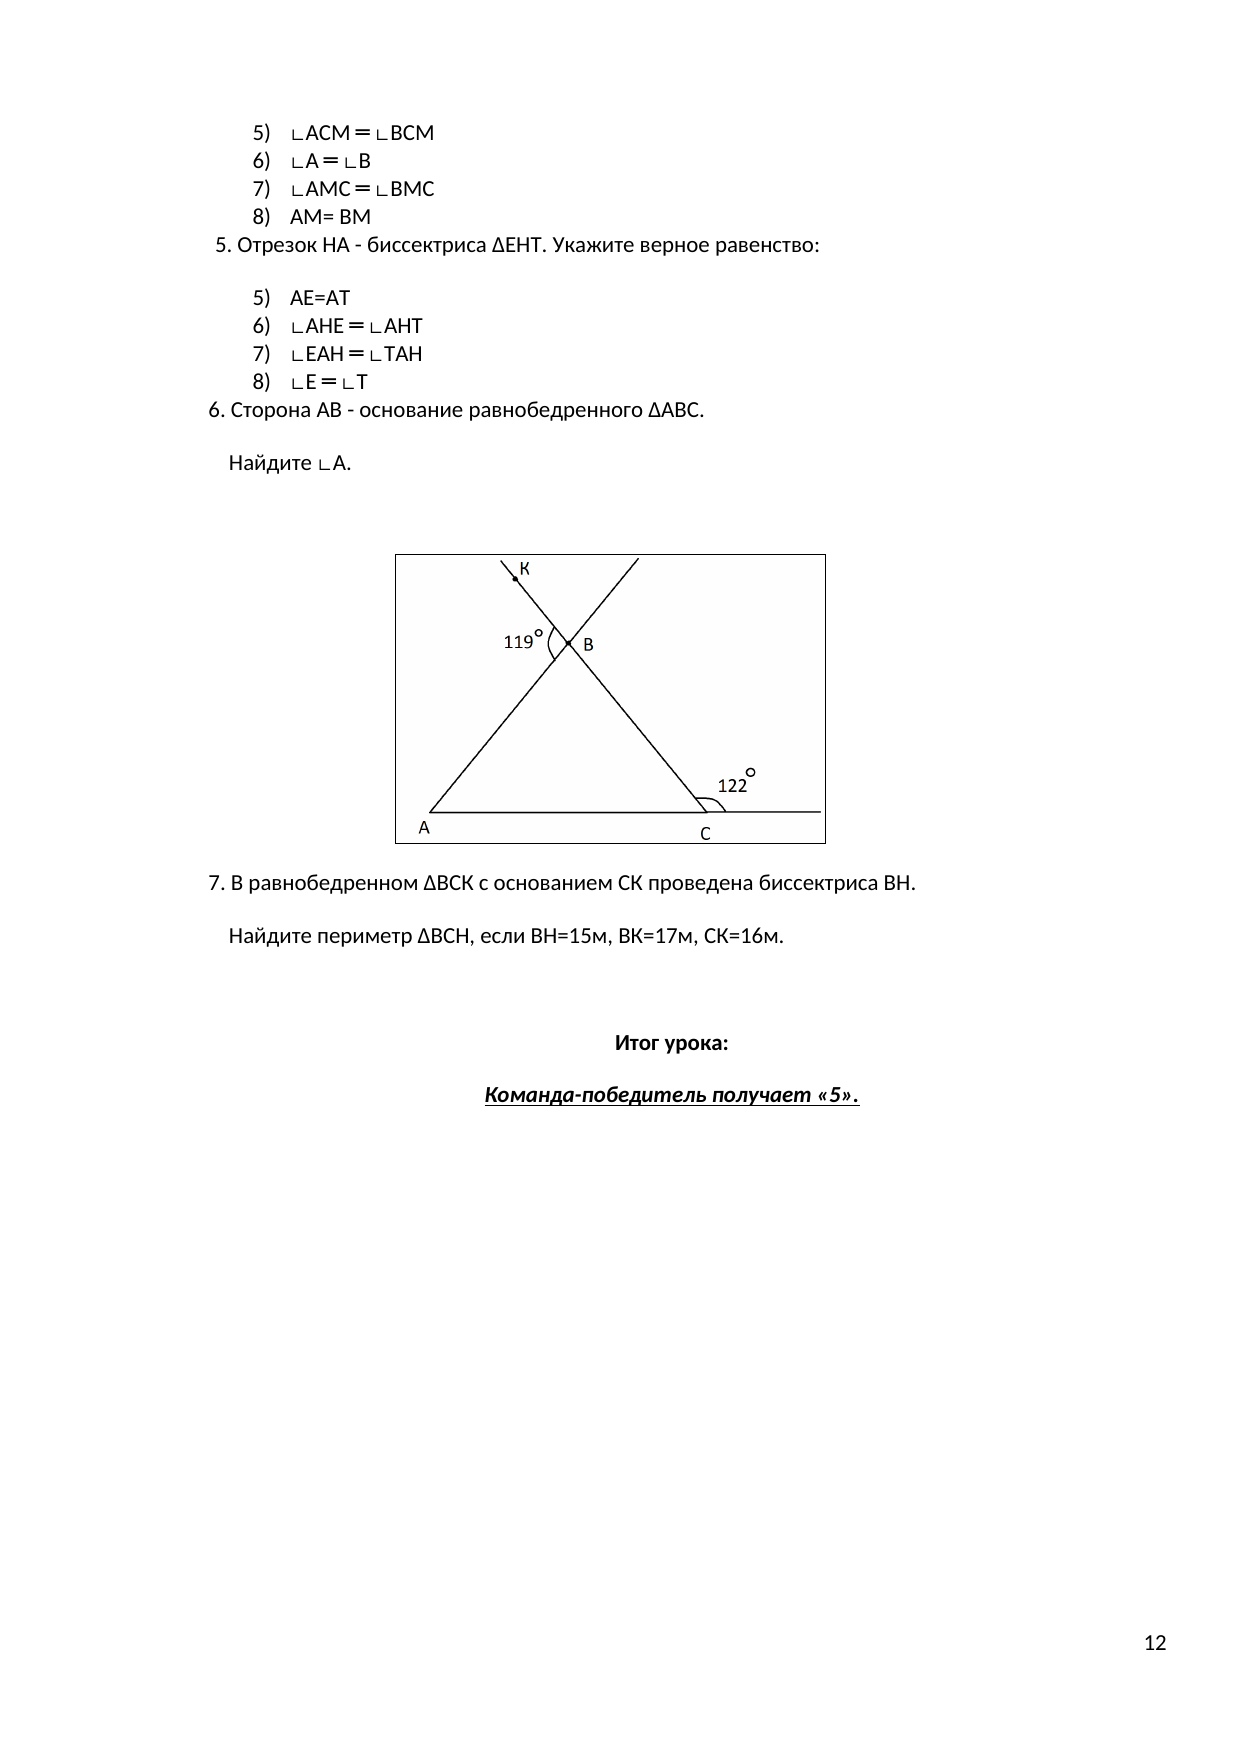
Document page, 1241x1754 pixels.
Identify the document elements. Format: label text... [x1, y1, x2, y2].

picture [396, 555, 825, 843]
list ∟АНЕ ═ ∟АНТ [252, 311, 1167, 339]
text Найдите периметр ∆ВСН, если ВН=15м, ВК=17м, СК=16м. [177, 922, 1167, 949]
text 6. Сторона АВ - основание равнобедренного ∆АВС. [177, 395, 1167, 423]
list ∟ЕАН ═ ∟ТАН [252, 339, 1167, 367]
list ∟АСМ ═ ∟ВСМ [252, 118, 1167, 146]
text Команда-победитель получает «5». [177, 1081, 1167, 1109]
text Найдите ∟А. [177, 448, 1167, 476]
list ∟Е ═ ∟Т [252, 367, 1167, 395]
text Итог урока: [177, 1028, 1167, 1056]
text 7. В равнобедренном ∆ВСК с основанием СК проведена биссектриса ВН. [177, 868, 1167, 897]
list АЕ=АТ [252, 283, 1167, 311]
list АМ= ВМ [252, 202, 1167, 230]
text 5. Отрезок НА - биссектриса ∆ЕНТ. Укажите верное равенство: [215, 230, 1167, 258]
list ∟А ═ ∟В [252, 146, 1167, 174]
list ∟АМС ═ ∟ВМС [252, 174, 1167, 202]
